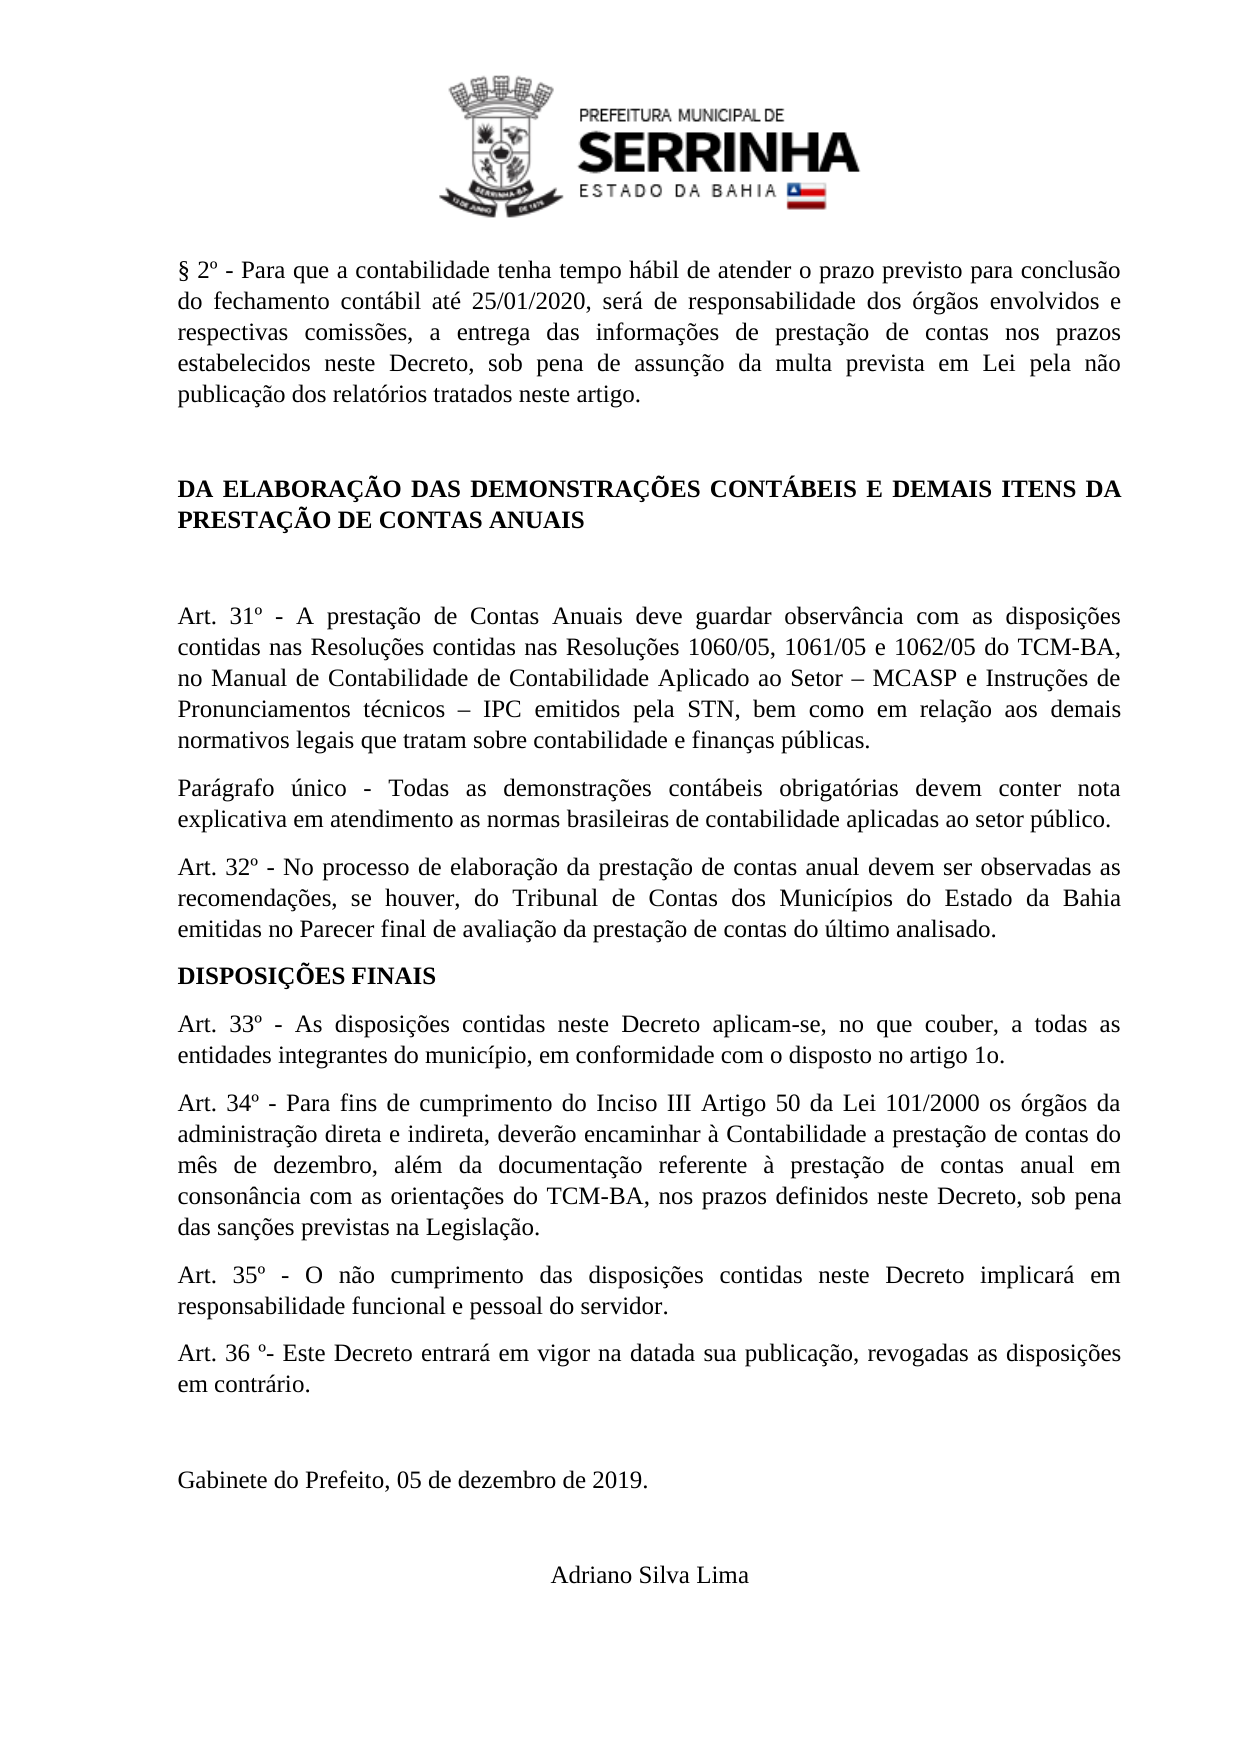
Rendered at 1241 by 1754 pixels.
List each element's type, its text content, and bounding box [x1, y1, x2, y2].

picture [438, 73, 861, 227]
text Art. 32º - No processo de elaboração da prestação de contas anual devem ser observadas as recomendações, se houver, do Tribunal de Contas dos Municípios do Estado da Bahia emitidas no Parecer final de avaliação da prestação de contas do último analisado. [177, 852, 1122, 942]
text Art. 33º - As disposições contidas neste Decreto aplicam-se, no que couber, a todas as entidades integrantes do município, em conformidade com o disposto no artigo 1o. [177, 1009, 1122, 1069]
text DISPOSIÇÕES FINAIS [177, 961, 1122, 990]
text Gabinete do Prefeito, 05 de dezembro de 2019. [177, 1465, 1122, 1494]
text Parágrafo único - Todas as demonstrações contábeis obrigatórias devem conter nota explicativa em atendimento as normas brasileiras de contabilidade aplicadas ao setor público. [177, 773, 1122, 833]
text DA ELABORAÇÃO DAS DEMONSTRAÇÕES CONTÁBEIS E DEMAIS ITENS DA PRESTAÇÃO DE CONTAS ANUAIS [177, 474, 1122, 534]
text Art. 31º - A prestação de Contas Anuais deve guardar observância com as disposições contidas nas Resoluções contidas nas Resoluções 1060/05, 1061/05 e 1062/05 do TCM-BA, no Manual de Contabilidade de Contabilidade Aplicado ao Setor – MCASP e Instruções de Pronunciamentos técnicos – IPC emitidos pela STN, bem como em relação aos demais normativos legais que tratam sobre contabilidade e finanças públicas. [177, 601, 1122, 754]
text Art. 34º - Para fins de cumprimento do Inciso III Artigo 50 da Lei 101/2000 os órgãos da administração direta e indireta, deverão encaminhar à Contabilidade a prestação de contas do mês de dezembro, além da documentação referente à prestação de contas anual em consonância com as orientações do TCM-BA, nos prazos definidos neste Decreto, sob pena das sanções previstas na Legislação. [177, 1088, 1122, 1241]
text Adriano Silva Lima [177, 1560, 1122, 1589]
text § 2º - Para que a contabilidade tenha tempo hábil de atender o prazo previsto para conclusão do fechamento contábil até 25/01/2020, será de responsabilidade dos órgãos envolvidos e respectivas comissões, a entrega das informações de prestação de contas nos prazos estabelecidos neste Decreto, sob pena de assunção da multa prevista em Lei pela não publicação dos relatórios tratados neste artigo. [177, 255, 1122, 408]
text Art. 36 º- Este Decreto entrará em vigor na datada sua publicação, revogadas as disposições em contrário. [177, 1338, 1122, 1398]
text Art. 35º - O não cumprimento das disposições contidas neste Decreto implicará em responsabilidade funcional e pessoal do servidor. [177, 1260, 1122, 1319]
